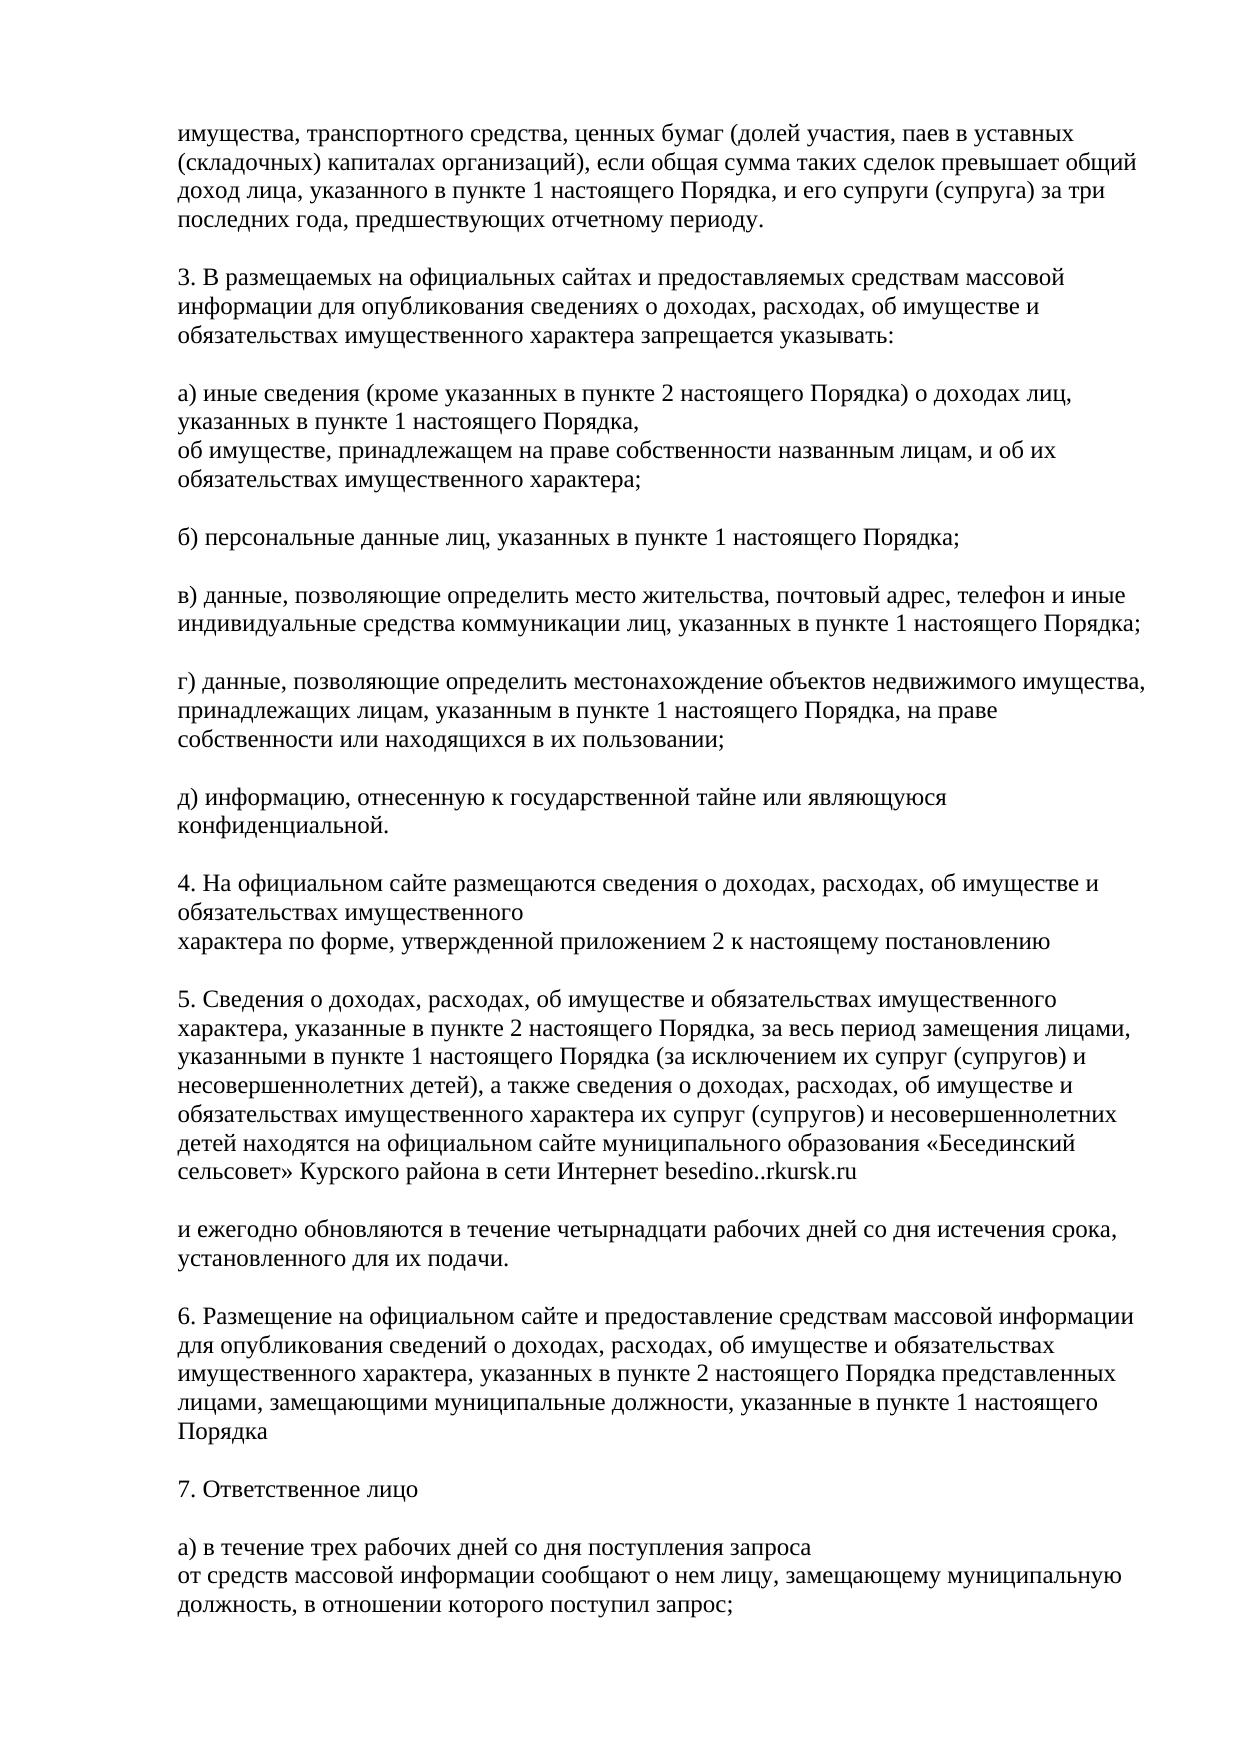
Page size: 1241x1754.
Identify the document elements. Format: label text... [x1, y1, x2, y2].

text 4. На официальном сайте размещаются сведения о доходах, расходах, об имуществе и обязательствах имущественного характера по форме, утвержденной приложением 2 к настоящему постановлению [177, 868, 1152, 955]
text г) данные, позволяющие определить местонахождение объектов недвижимого имущества, принадлежащих лицам, указанным в пункте 1 настоящего Порядка, на праве собственности или находящихся в их пользовании; [177, 666, 1152, 753]
text д) информацию, отнесенную к государственной тайне или являющуюся конфиденциальной. [177, 782, 1152, 839]
text а) в течение трех рабочих дней со дня поступления запроса от средств массовой информации сообщают о нем лицу, замещающему муниципальную должность, в отношении которого поступил запрос; [177, 1532, 1152, 1618]
text а) иные сведения (кроме указанных в пункте 2 настоящего Порядка) о доходах лиц, указанных в пункте 1 настоящего Порядка, об имуществе, принадлежащем на праве собственности названным лицам, и об их обязательствах имущественного характера; [177, 378, 1152, 493]
text 6. Размещение на официальном сайте и предоставление средствам массовой информации для опубликования сведений о доходах, расходах, об имуществе и обязательствах имущественного характера, указанных в пункте 2 настоящего Порядка представленных лицами, замещающими муниципальные должности, указанные в пункте 1 настоящего Порядка [177, 1301, 1152, 1445]
text в) данные, позволяющие определить место жительства, почтовый адрес, телефон и иные индивидуальные средства коммуникации лиц, указанных в пункте 1 настоящего Порядка; [177, 580, 1152, 637]
text 3. В размещаемых на официальных сайтах и предоставляемых средствам массовой информации для опубликования сведениях о доходах, расходах, об имуществе и обязательствах имущественного характера запрещается указывать: [177, 262, 1152, 348]
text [177, 118, 1152, 233]
text и ежегодно обновляются в течение четырнадцати рабочих дней со дня истечения срока, установленного для их подачи. [177, 1214, 1152, 1272]
text 7. Ответственное лицо [177, 1474, 1152, 1503]
text 5. Сведения о доходах, расходах, об имуществе и обязательствах имущественного характера, указанные в пункте 2 настоящего Порядка, за весь период замещения лицами, указанными в пункте 1 настоящего Порядка (за исключением их супруг (супругов) и несовершеннолетних детей), а также сведения о доходах, расходах, об имуществе и обязательствах имущественного характера их супруг (супругов) и несовершеннолетних детей находятся на официальном сайте муниципального образования «Бесединский сельсовет» Курского района в сети Интернет besedino..rkursk.ru [177, 984, 1152, 1185]
text б) персональные данные лиц, указанных в пункте 1 настоящего Порядка; [177, 522, 1152, 551]
